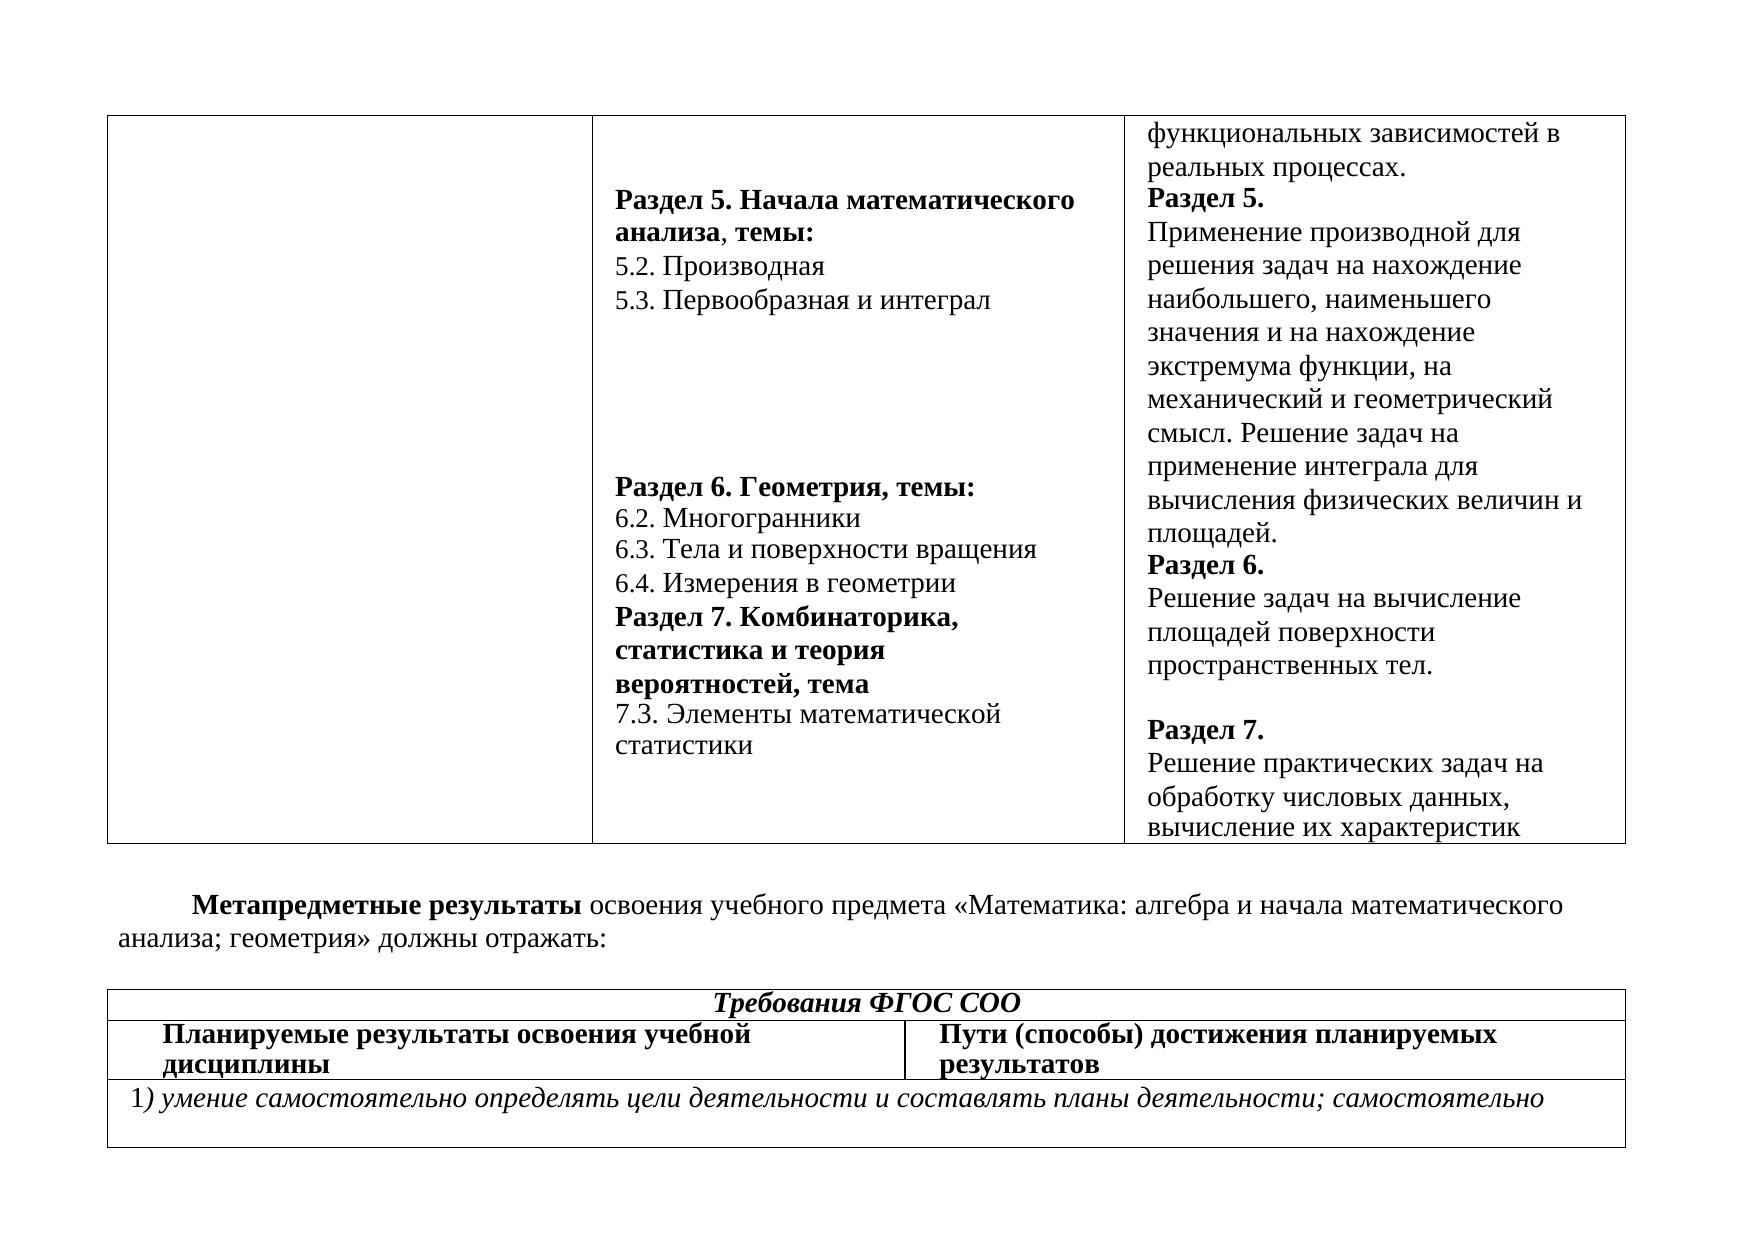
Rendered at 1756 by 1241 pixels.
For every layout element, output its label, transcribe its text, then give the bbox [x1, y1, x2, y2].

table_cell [108, 1080, 1625, 1147]
table_cell Планируемые результаты освоения учебной дисциплины [108, 1021, 904, 1079]
table_header Требования ФГОС СОО [108, 990, 1625, 1019]
table_header функциональных зависимостей в реальных процессах. Раздел 5. Применение производной для решения задач на нахождение наибольшего, наименьшего значения и на нахождение экстремума функции, на механический и геометрический смысл. Решение задач на применение интеграла для вычисления физических величин и площадей. Раздел 6. Решение задач на вычисление площадей поверхности пространственных тел. Раздел 7. Решение практических задач на обработку числовых данных, вычисление их характеристик [1125, 116, 1625, 843]
table_header Раздел 5. Начала математического анализа, темы: Производная Первообразная и интеграл Раздел 6. Геометрия, темы: Многогранники Тела и поверхности вращения Измерения в геометрии Раздел 7. Комбинаторика, статистика и теория вероятностей, тема 7.3. Элементы математической статистики [593, 116, 1124, 843]
table_cell Пути (способы) достижения планируемых результатов [906, 1021, 1625, 1079]
text Метапредметные результаты освоения учебного предмета «Математика: алгебра и начала математического анализа; геометрия» должны отражать: [118, 887, 1624, 954]
table_header [108, 116, 592, 843]
